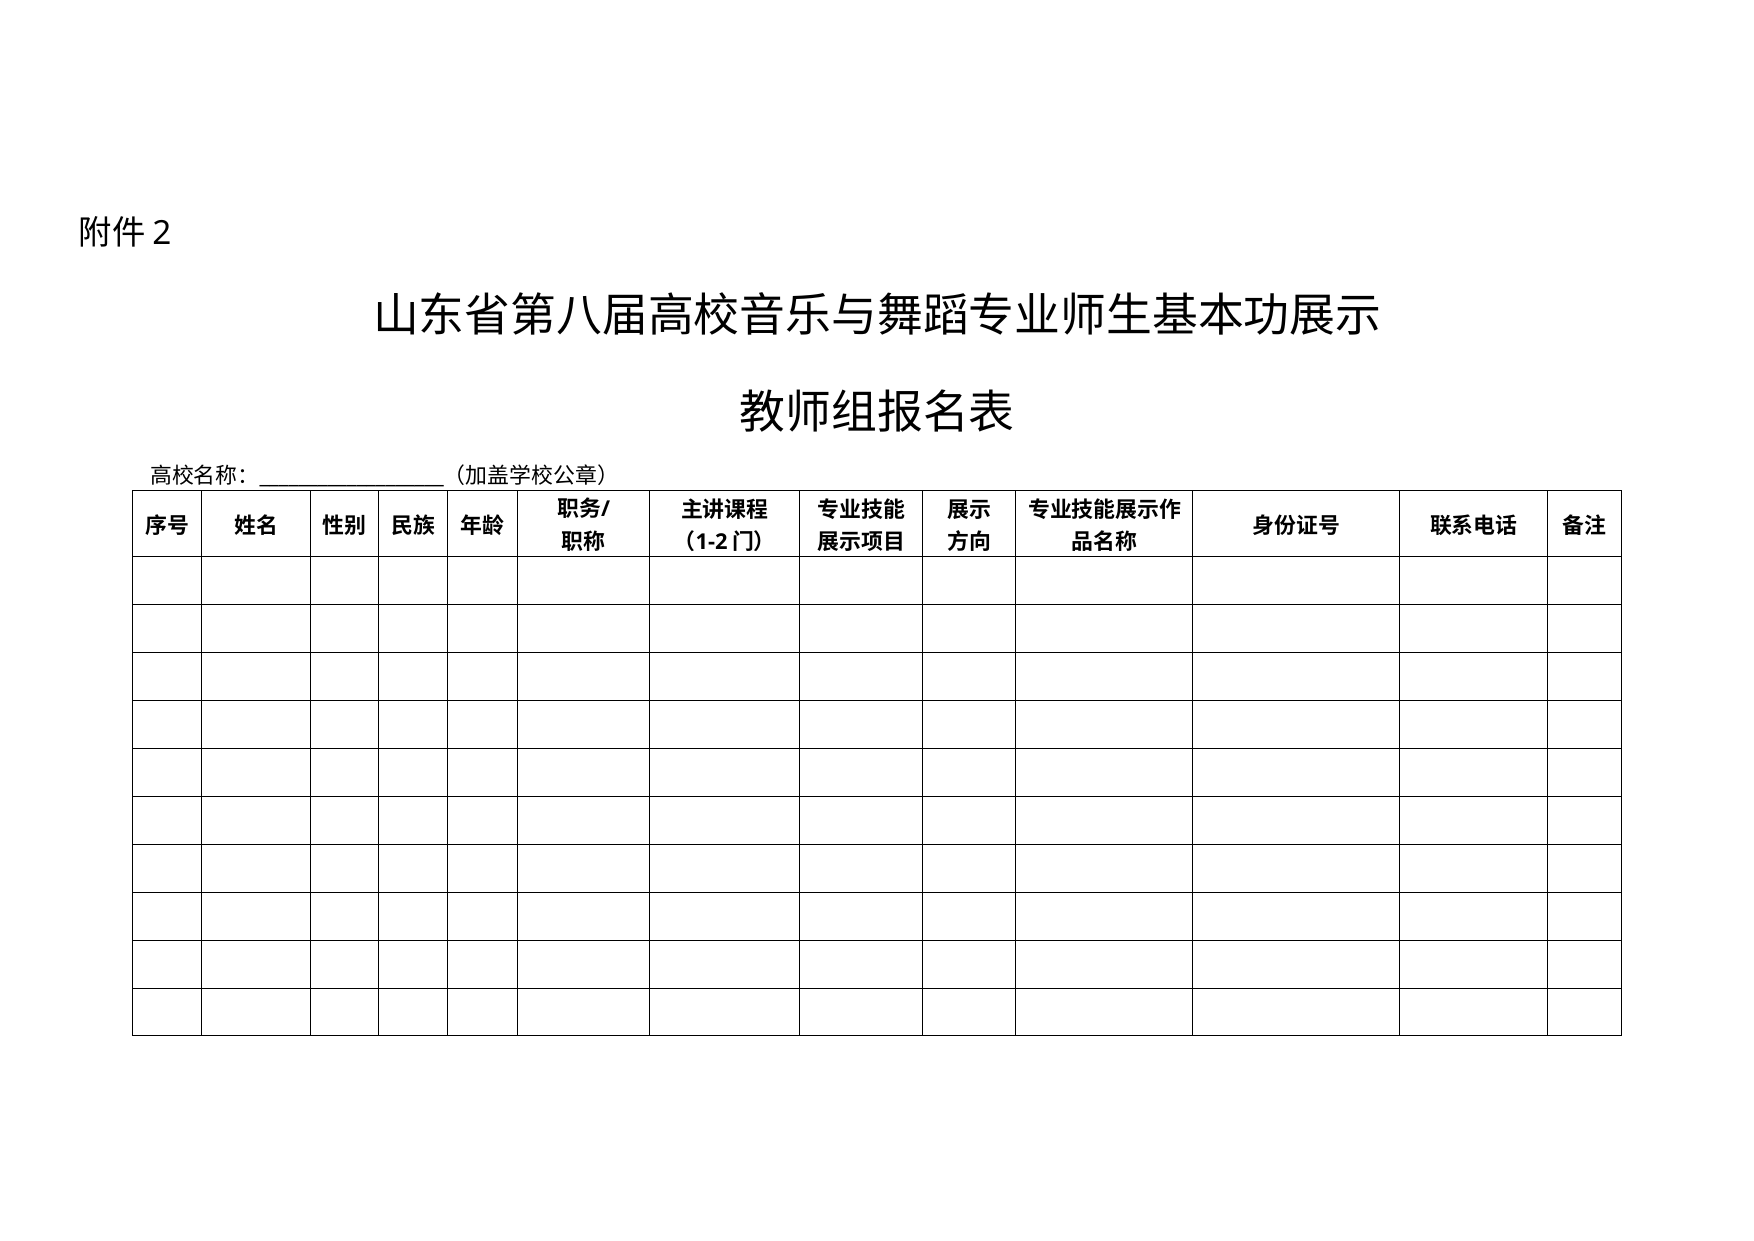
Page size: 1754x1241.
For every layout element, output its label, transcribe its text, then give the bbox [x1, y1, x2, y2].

table_cell [923, 797, 1015, 844]
table_cell [1400, 845, 1547, 892]
table_header 姓名 [202, 491, 310, 556]
table_cell [1548, 653, 1621, 700]
table_cell [202, 605, 310, 652]
table_cell [518, 653, 649, 700]
table_cell [1193, 557, 1399, 604]
table_cell [202, 989, 310, 1035]
table_header 主讲课程（1-2门） [650, 491, 799, 556]
table_cell [923, 557, 1015, 604]
table_header 民族 [379, 491, 447, 556]
table_cell [1400, 701, 1547, 748]
table_header 职务/ 职称 [518, 491, 649, 556]
table_cell [650, 941, 799, 987]
table_header 年龄 [448, 491, 517, 556]
table_cell [133, 557, 201, 604]
text 附件2 [79, 198, 1604, 263]
table_cell [1016, 941, 1192, 987]
table_cell [923, 701, 1015, 748]
table_cell [1016, 749, 1192, 796]
table_cell [650, 605, 799, 652]
table_cell [448, 989, 517, 1035]
table_cell [448, 653, 517, 700]
table_cell [518, 845, 649, 892]
table_cell [1016, 701, 1192, 748]
table_cell [923, 941, 1015, 987]
table_cell [311, 845, 378, 892]
table_cell [448, 557, 517, 604]
table_cell [800, 989, 922, 1035]
table_cell [518, 605, 649, 652]
table_cell [923, 749, 1015, 796]
table_cell [1016, 797, 1192, 844]
table_cell [518, 797, 649, 844]
table_cell [923, 989, 1015, 1035]
table_cell [202, 941, 310, 987]
table_cell [1193, 845, 1399, 892]
table_cell [133, 653, 201, 700]
table_cell [311, 749, 378, 796]
table_cell [379, 557, 447, 604]
table_cell [133, 893, 201, 939]
table_cell [133, 605, 201, 652]
table_cell [650, 653, 799, 700]
table_header 身份证号 [1193, 491, 1399, 556]
table_cell [1400, 797, 1547, 844]
table_cell [379, 941, 447, 987]
table_cell [379, 989, 447, 1035]
table_cell [1400, 557, 1547, 604]
text 高校名称：___________________（加盖学校公章） [150, 458, 1604, 490]
table_cell [1193, 701, 1399, 748]
table_cell [379, 797, 447, 844]
table_cell [311, 893, 378, 939]
table_cell [448, 845, 517, 892]
table_cell [800, 797, 922, 844]
table_cell [923, 893, 1015, 939]
table_cell [311, 653, 378, 700]
table_cell [923, 605, 1015, 652]
table_cell [1400, 605, 1547, 652]
table_cell [1548, 941, 1621, 987]
table_cell [202, 797, 310, 844]
table_cell [650, 845, 799, 892]
table_cell [1193, 797, 1399, 844]
table_cell [650, 557, 799, 604]
table_header 序号 [133, 491, 201, 556]
table_cell [202, 653, 310, 700]
table_cell [379, 701, 447, 748]
table_cell [1548, 893, 1621, 939]
table_cell [133, 941, 201, 987]
table_cell [650, 701, 799, 748]
table_cell [1016, 893, 1192, 939]
table_cell [1016, 653, 1192, 700]
table_cell [650, 797, 799, 844]
table_cell [202, 701, 310, 748]
table_cell [448, 749, 517, 796]
table_cell [800, 845, 922, 892]
table_cell [650, 749, 799, 796]
table_cell [1400, 989, 1547, 1035]
table_cell [202, 893, 310, 939]
table_cell [311, 989, 378, 1035]
table_cell [311, 605, 378, 652]
table_cell [923, 653, 1015, 700]
table_cell [1400, 749, 1547, 796]
table_cell [133, 797, 201, 844]
table_cell [800, 701, 922, 748]
table_header 备注 [1548, 491, 1621, 556]
table_cell [1548, 845, 1621, 892]
table_cell [518, 989, 649, 1035]
text 教师组报名表 [150, 360, 1604, 458]
table_cell [202, 845, 310, 892]
table_cell [133, 989, 201, 1035]
table_cell [518, 941, 649, 987]
table_cell [448, 605, 517, 652]
table_cell [1548, 989, 1621, 1035]
table_cell [379, 653, 447, 700]
table_cell [1193, 941, 1399, 987]
table_header 专业技能展示作品名称 [1016, 491, 1192, 556]
table_cell [1400, 653, 1547, 700]
table_cell [1548, 557, 1621, 604]
table_cell [800, 653, 922, 700]
table_cell [448, 941, 517, 987]
table_cell [518, 749, 649, 796]
table_cell [1193, 653, 1399, 700]
table_cell [1016, 557, 1192, 604]
table_header 性别 [311, 491, 378, 556]
table_cell [133, 845, 201, 892]
table_cell [311, 557, 378, 604]
table_cell [650, 893, 799, 939]
table_cell [800, 941, 922, 987]
text 山东省第八届高校音乐与舞蹈专业师生基本功展示 [150, 263, 1604, 360]
table_cell [133, 701, 201, 748]
table_header 专业技能 展示项目 [800, 491, 922, 556]
table_cell [1400, 941, 1547, 987]
table_cell [311, 941, 378, 987]
table_cell [379, 893, 447, 939]
table_cell [379, 749, 447, 796]
table_cell [202, 557, 310, 604]
table_cell [800, 749, 922, 796]
table_header 联系电话 [1400, 491, 1547, 556]
table_cell [448, 701, 517, 748]
table_cell [1193, 605, 1399, 652]
table_cell [1193, 893, 1399, 939]
table_cell [650, 989, 799, 1035]
table_cell [448, 893, 517, 939]
table_cell [1016, 989, 1192, 1035]
table_header 展示 方向 [923, 491, 1015, 556]
table_cell [800, 893, 922, 939]
table_cell [1400, 893, 1547, 939]
table_cell [1548, 701, 1621, 748]
table_cell [311, 701, 378, 748]
table_cell [448, 797, 517, 844]
table_cell [800, 557, 922, 604]
table_cell [1016, 605, 1192, 652]
table_cell [311, 797, 378, 844]
table_cell [1548, 797, 1621, 844]
table_cell [1548, 605, 1621, 652]
table_cell [800, 605, 922, 652]
table_cell [379, 845, 447, 892]
table_cell [518, 893, 649, 939]
table_cell [379, 605, 447, 652]
table_cell [518, 557, 649, 604]
table_cell [1548, 749, 1621, 796]
table_cell [133, 749, 201, 796]
table_cell [202, 749, 310, 796]
table_cell [1193, 749, 1399, 796]
table_cell [923, 845, 1015, 892]
table_cell [1193, 989, 1399, 1035]
table_cell [518, 701, 649, 748]
table_cell [1016, 845, 1192, 892]
